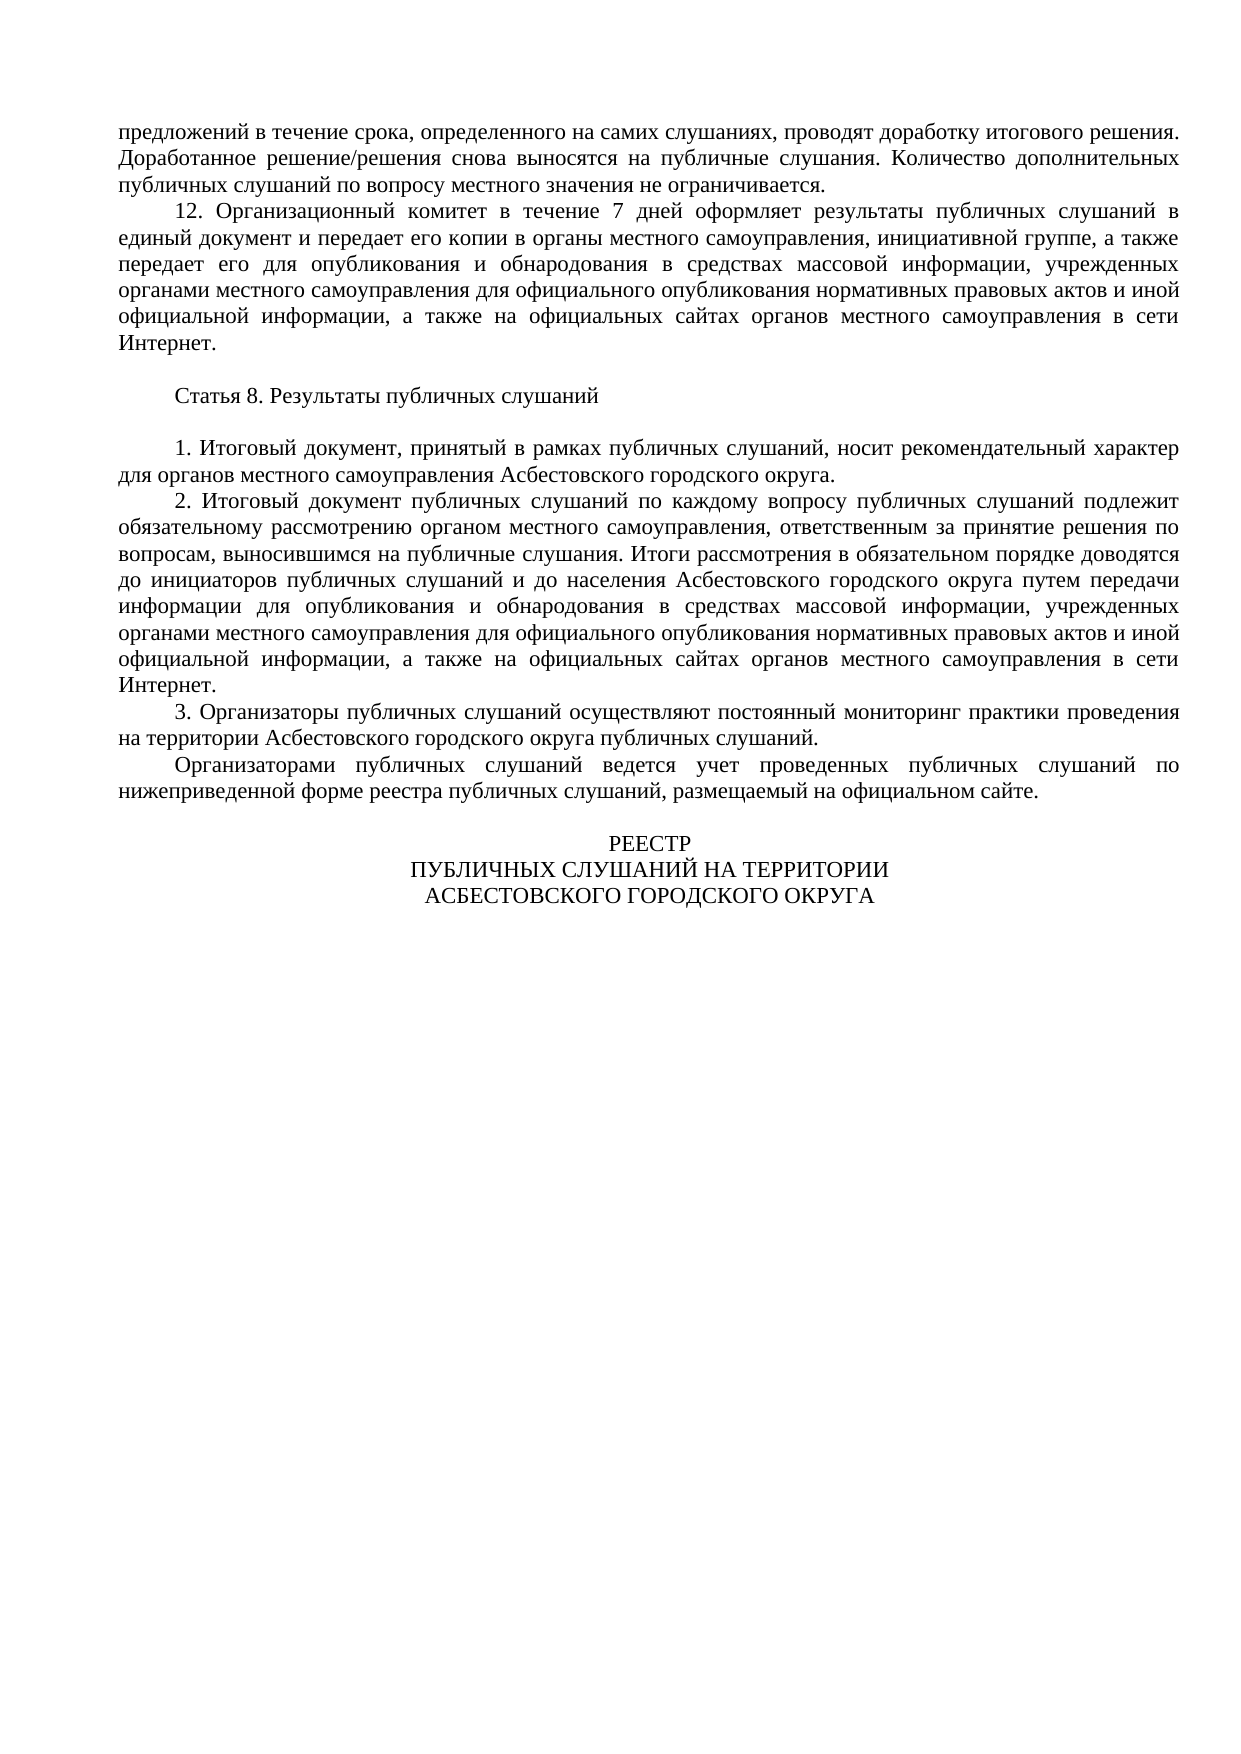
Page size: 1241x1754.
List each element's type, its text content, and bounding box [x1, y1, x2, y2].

text АСБЕСТОВСКОГО ГОРОДСКОГО ОКРУГА [118, 882, 1181, 909]
text 1. Итоговый документ, принятый в рамках публичных слушаний, носит рекомендательный характер для органов местного самоуправления Асбестовского городского округа. [118, 434, 1181, 487]
text Организаторами публичных слушаний ведется учет проведенных публичных слушаний по нижеприведенной форме реестра публичных слушаний, размещаемый на официальном сайте. [118, 751, 1181, 803]
text 12. Организационный комитет в течение 7 дней оформляет результаты публичных слушаний в единый документ и передает его копии в органы местного самоуправления, инициативной группе, а также передает его для опубликования и обнародования в средствах массовой информации, учрежденных органами местного самоуправления для официального опубликования нормативных правовых актов и иной официальной информации, а также на официальных сайтах органов местного самоуправления в сети Интернет. [118, 197, 1181, 355]
text ПУБЛИЧНЫХ СЛУШАНИЙ НА ТЕРРИТОРИИ [118, 856, 1181, 882]
text 2. Итоговый документ публичных слушаний по каждому вопросу публичных слушаний подлежит обязательному рассмотрению органом местного самоуправления, ответственным за принятие решения по вопросам, выносившимся на публичные слушания. Итоги рассмотрения в обязательном порядке доводятся до инициаторов публичных слушаний и до населения Асбестовского городского округа путем передачи информации для опубликования и обнародования в средствах массовой информации, учрежденных органами местного самоуправления для официального опубликования нормативных правовых актов и иной официальной информации, а также на официальных сайтах органов местного самоуправления в сети Интернет. [118, 487, 1181, 698]
text 3. Организаторы публичных слушаний осуществляют постоянный мониторинг практики проведения на территории Асбестовского городского округа публичных слушаний. [118, 698, 1181, 751]
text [118, 118, 1181, 197]
text Статья 8. Результаты публичных слушаний [118, 382, 1181, 408]
text РЕЕСТР [118, 830, 1181, 856]
